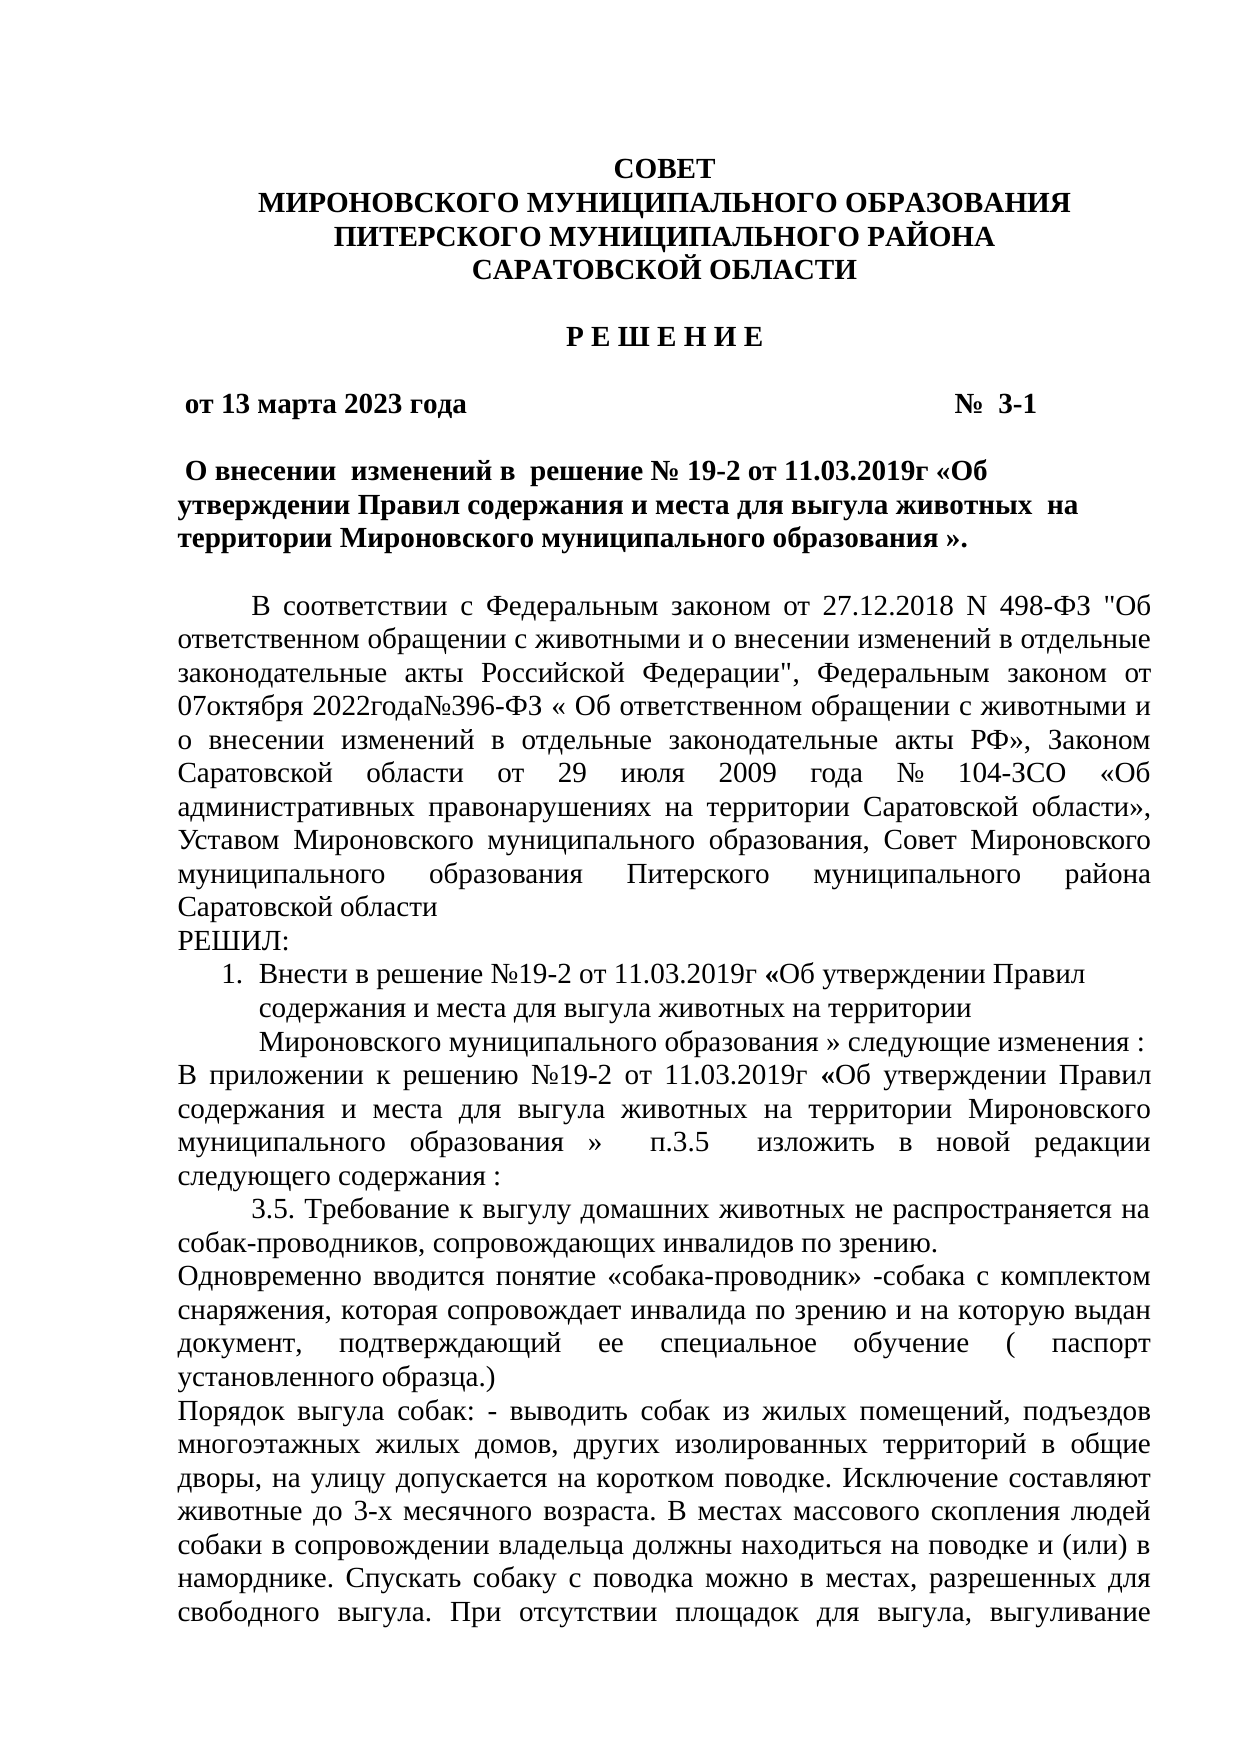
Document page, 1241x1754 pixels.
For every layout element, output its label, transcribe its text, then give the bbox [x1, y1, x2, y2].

text САРАТОВСКОЙ ОБЛАСТИ [177, 252, 1152, 286]
text МИРОНОВСКОГО МУНИЦИПАЛЬНОГО ОБРАЗОВАНИЯ ПИТЕРСКОГО МУНИЦИПАЛЬНОГО РАЙОНА [177, 185, 1152, 252]
text В приложении к решению №19-2 от 11.03.2019г «Об утверждении Правил содержания и места для выгула животных на территории Мироновского муниципального образования » п.3.5 изложить в новой редакции следующего содержания : [177, 1057, 1152, 1191]
text Одновременно вводится понятие «собака-проводник» -собака с комплектом снаряжения, которая сопровождает инвалида по зрению и на которую выдан документ, подтверждающий ее специальное обучение ( паспорт установленного образца.) [177, 1258, 1152, 1393]
text 3.5. Требование к выгулу домашних животных не распространяется на собак-проводников, сопровождающих инвалидов по зрению. [177, 1191, 1152, 1258]
text О внесении изменений в решение № 19-2 от 11.03.2019г «Об утверждении Правил содержания и места для выгула животных на территории Мироновского муниципального образования ». [177, 453, 1152, 554]
list Внести в решение №19-2 от 11.03.2019г «Об утверждении Правил содержания и места для выгула животных на территории Мироновского муниципального образования » следующие изменения : [221, 957, 1152, 1057]
subtitle В соответствии с Федеральным законом от 27.12.2018 N 498-ФЗ "Об ответственном обращении с животными и о внесении изменений в отдельные законодательные акты Российской Федерации", Федеральным законом от 07октября 2022года№396-ФЗ « Об ответственном обращении с животными и о внесении изменений в отдельные законодательные акты РФ», Законом Саратовской области от 29 июля 2009 года № 104-ЗСО «Об административных правонарушениях на территории Саратовской области», Уставом Мироновского муниципального образования, Совет Мироновского муниципального образования Питерского муниципального района Саратовской области [177, 588, 1152, 923]
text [177, 1393, 1152, 1627]
text от 13 марта 2023 года № 3-1 [177, 386, 1152, 420]
text СОВЕТ [177, 152, 1152, 185]
text Р Е Ш Е Н И Е [177, 319, 1152, 353]
subtitle РЕШИЛ: [177, 923, 1152, 957]
